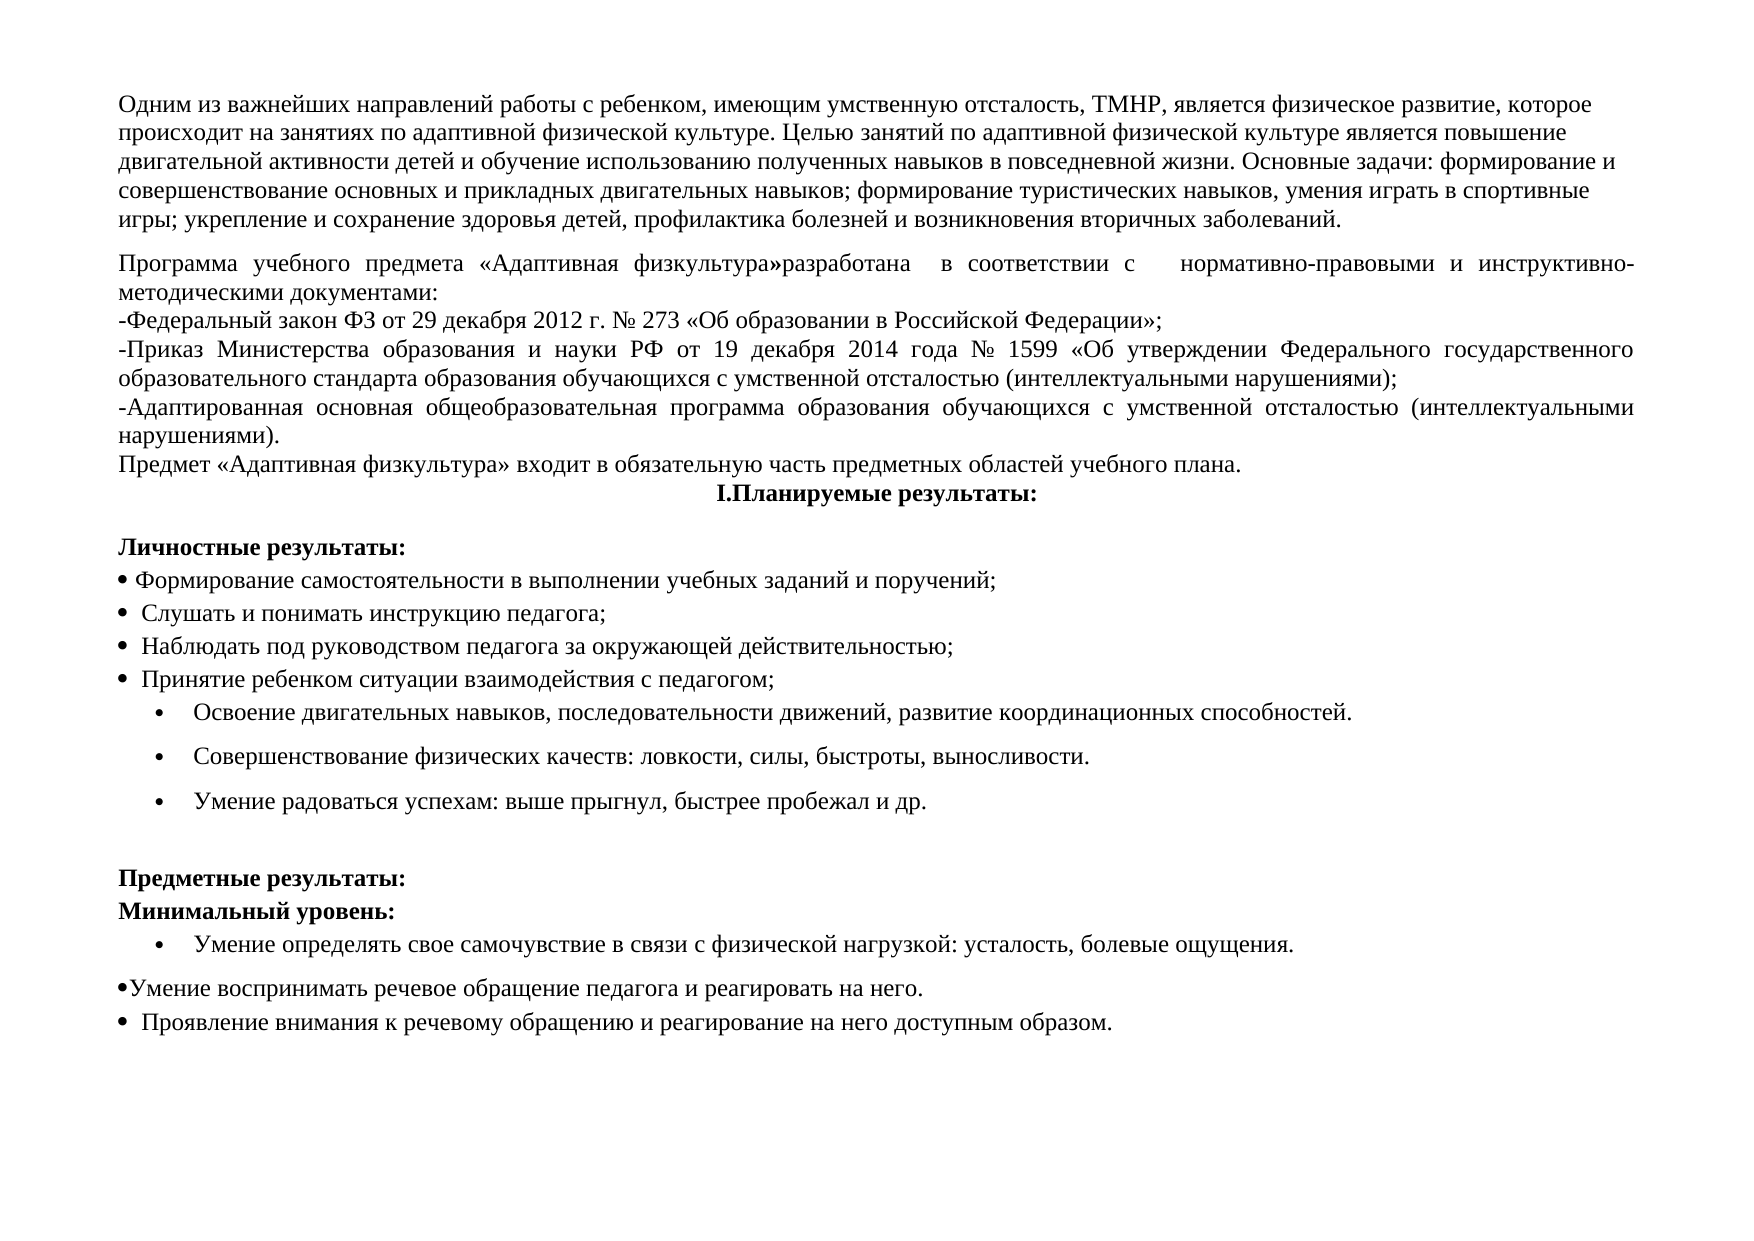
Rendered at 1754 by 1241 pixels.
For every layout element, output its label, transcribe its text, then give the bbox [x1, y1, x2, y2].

list Умение радоваться успехам: выше прыгнул, быстрее пробежал и др. [156, 786, 1636, 814]
text Минимальный уровень: [118, 896, 1636, 925]
text Проявление внимания к речевому обращению и реагирование на него доступным образом. [118, 1007, 1636, 1035]
text Принятие ребенком ситуации взаимодействия с педагогом; [118, 664, 1636, 693]
text Слушать и понимать инструкцию педагога; [118, 598, 1636, 627]
list Освоение двигательных навыков, последовательности движений, развитие координационных способностей. [156, 697, 1636, 726]
list Совершенствование физических качеств: ловкости, силы, быстроты, выносливости. [156, 741, 1636, 770]
text -Адаптированная основная общеобразовательная программа образования обучающихся с умственной отсталостью (интеллектуальными нарушениями). [118, 392, 1636, 449]
text -Федеральный закон ФЗ от 29 декабря 2012 г. № 273 «Об образовании в Российской Федерации»; [118, 306, 1636, 334]
text Предметные результаты: [118, 863, 1636, 892]
text Предмет «Адаптивная физкультура» входит в обязательную часть предметных областей учебного плана. [516, 449, 1636, 478]
text Формирование самостоятельности в выполнении учебных заданий и поручений; [118, 565, 1636, 594]
list Умение определять свое самочувствие в связи с физической нагрузкой: усталость, болевые ощущения. [156, 929, 1636, 958]
text Одним из важнейших направлений работы с ребенком, имеющим умственную отсталость, ТМНР, является физическое развитие, которое происходит на занятиях по адаптивной физической культуре. Целью занятий по адаптивной физической культуре является повышение двигательной активности детей и обучение использованию полученных навыков в повседневной жизни. Основные задачи: формирование и совершенствование основных и прикладных двигательных навыков; формирование туристических навыков, умения играть в спортивные игры; укрепление и сохранение здоровья детей, профилактика болезней и возникновения вторичных заболеваний. [118, 89, 1636, 232]
text Умение воспринимать речевое обращение педагога и реагировать на него. [118, 973, 1636, 1002]
text Личностные результаты: [118, 532, 1636, 561]
text -Приказ Министерства образования и науки РФ от 19 декабря 2014 года № 1599 «Об утверждении Федерального государственного образовательного стандарта образования обучающихся с умственной отсталостью (интеллектуальными нарушениями); [118, 334, 1636, 392]
text I.Планируемые результаты: [118, 478, 1636, 507]
text Программа учебного предмета «Адаптивная физкультура»разработана в соответствии с нормативно-правовыми и инструктивно-методическими документами: [118, 248, 1636, 306]
text Наблюдать под руководством педагога за окружающей действительностью; [118, 631, 1636, 660]
